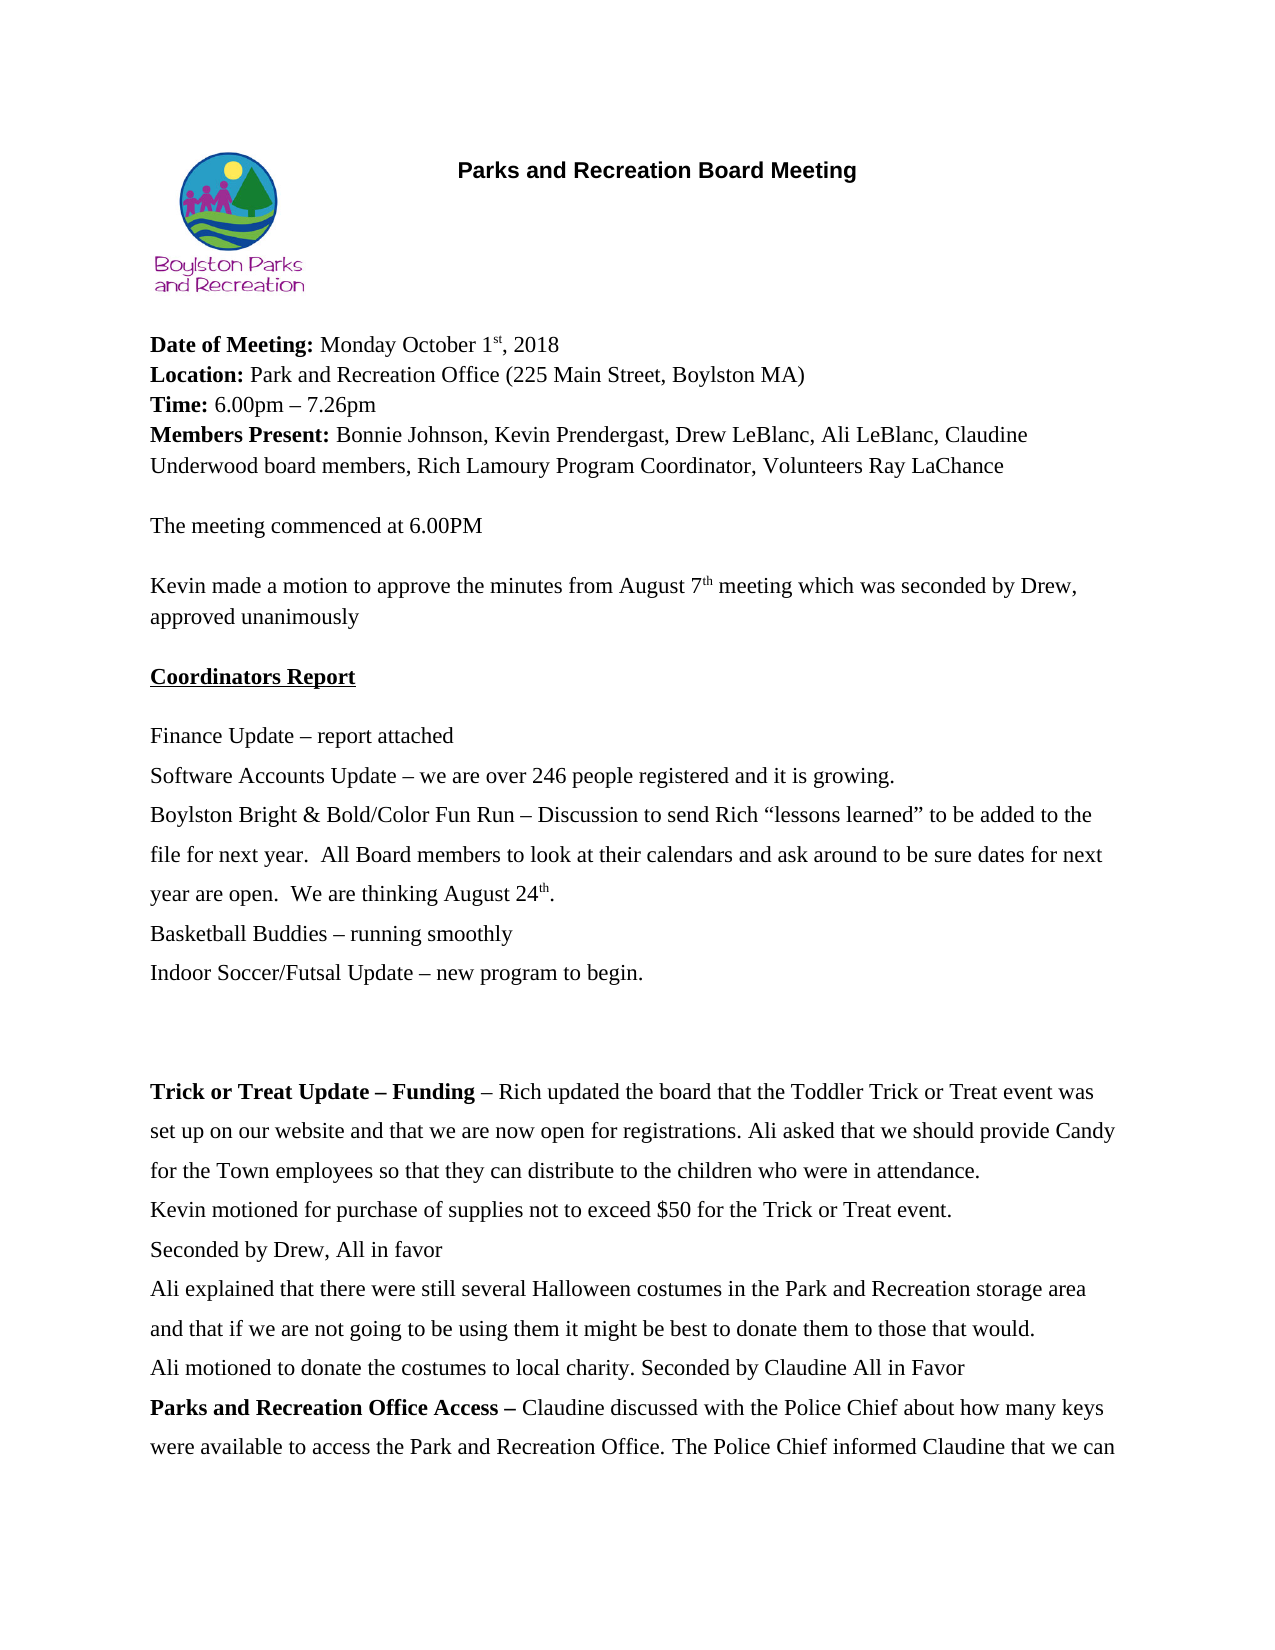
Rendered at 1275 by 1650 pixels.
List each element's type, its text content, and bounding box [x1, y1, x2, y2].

list Finance Update – report attached [150, 723, 1125, 749]
text Kevin made a motion to approve the minutes from August 7th meeting which was seconded by Drew, approved unanimously [150, 573, 1125, 629]
picture [150, 150, 307, 297]
text Time: 6.00pm – 7.26pm [150, 391, 1125, 418]
list Boylston Bright & Bold/Color Fun Run – Discussion to send Rich “lessons learned” to be added to the file for next year. All Board members to look at their calendars and ask around to be sure dates for next year are open. We are thinking August 24th. [150, 802, 1125, 907]
text Location: Park and Recreation Office (225 Main Street, Boylston MA) [150, 361, 1125, 387]
list Kevin motioned for purchase of supplies not to exceed $50 for the Trick or Treat event. [150, 1196, 1125, 1223]
list Basketball Buddies – running smoothly [150, 920, 1125, 946]
list Ali motioned to donate the costumes to local charity. Seconded by Claudine All in Favor [150, 1354, 1125, 1381]
list Ali explained that there were still several Halloween costumes in the Park and Recreation storage area and that if we are not going to be using them it might be best to donate them to those that would. [150, 1275, 1125, 1341]
text Coordinators Report [150, 663, 1125, 689]
text Date of Meeting: Monday October 1st, 2018 [150, 331, 1125, 357]
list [150, 1394, 1125, 1459]
list Seconded by Drew, All in favor [150, 1236, 1125, 1262]
list Indoor Soccer/Futsal Update – new program to begin. [150, 959, 1125, 986]
list Trick or Treat Update – Funding – Rich updated the board that the Toddler Trick or Treat event was set up on our website and that we are now open for registrations. Ali asked that we should provide Candy for the Town employees so that they can distribute to the children who were in attendance. [150, 1078, 1125, 1183]
text The meeting commenced at 6.00PM [150, 512, 1125, 538]
text Members Present: Bonnie Johnson, Kevin Prendergast, Drew LeBlanc, Ali LeBlanc, Claudine Underwood board members, Rich Lamoury Program Coordinator, Volunteers Ray LaChance [150, 422, 1125, 478]
list Software Accounts Update – we are over 246 people registered and it is growing. [150, 762, 1125, 788]
